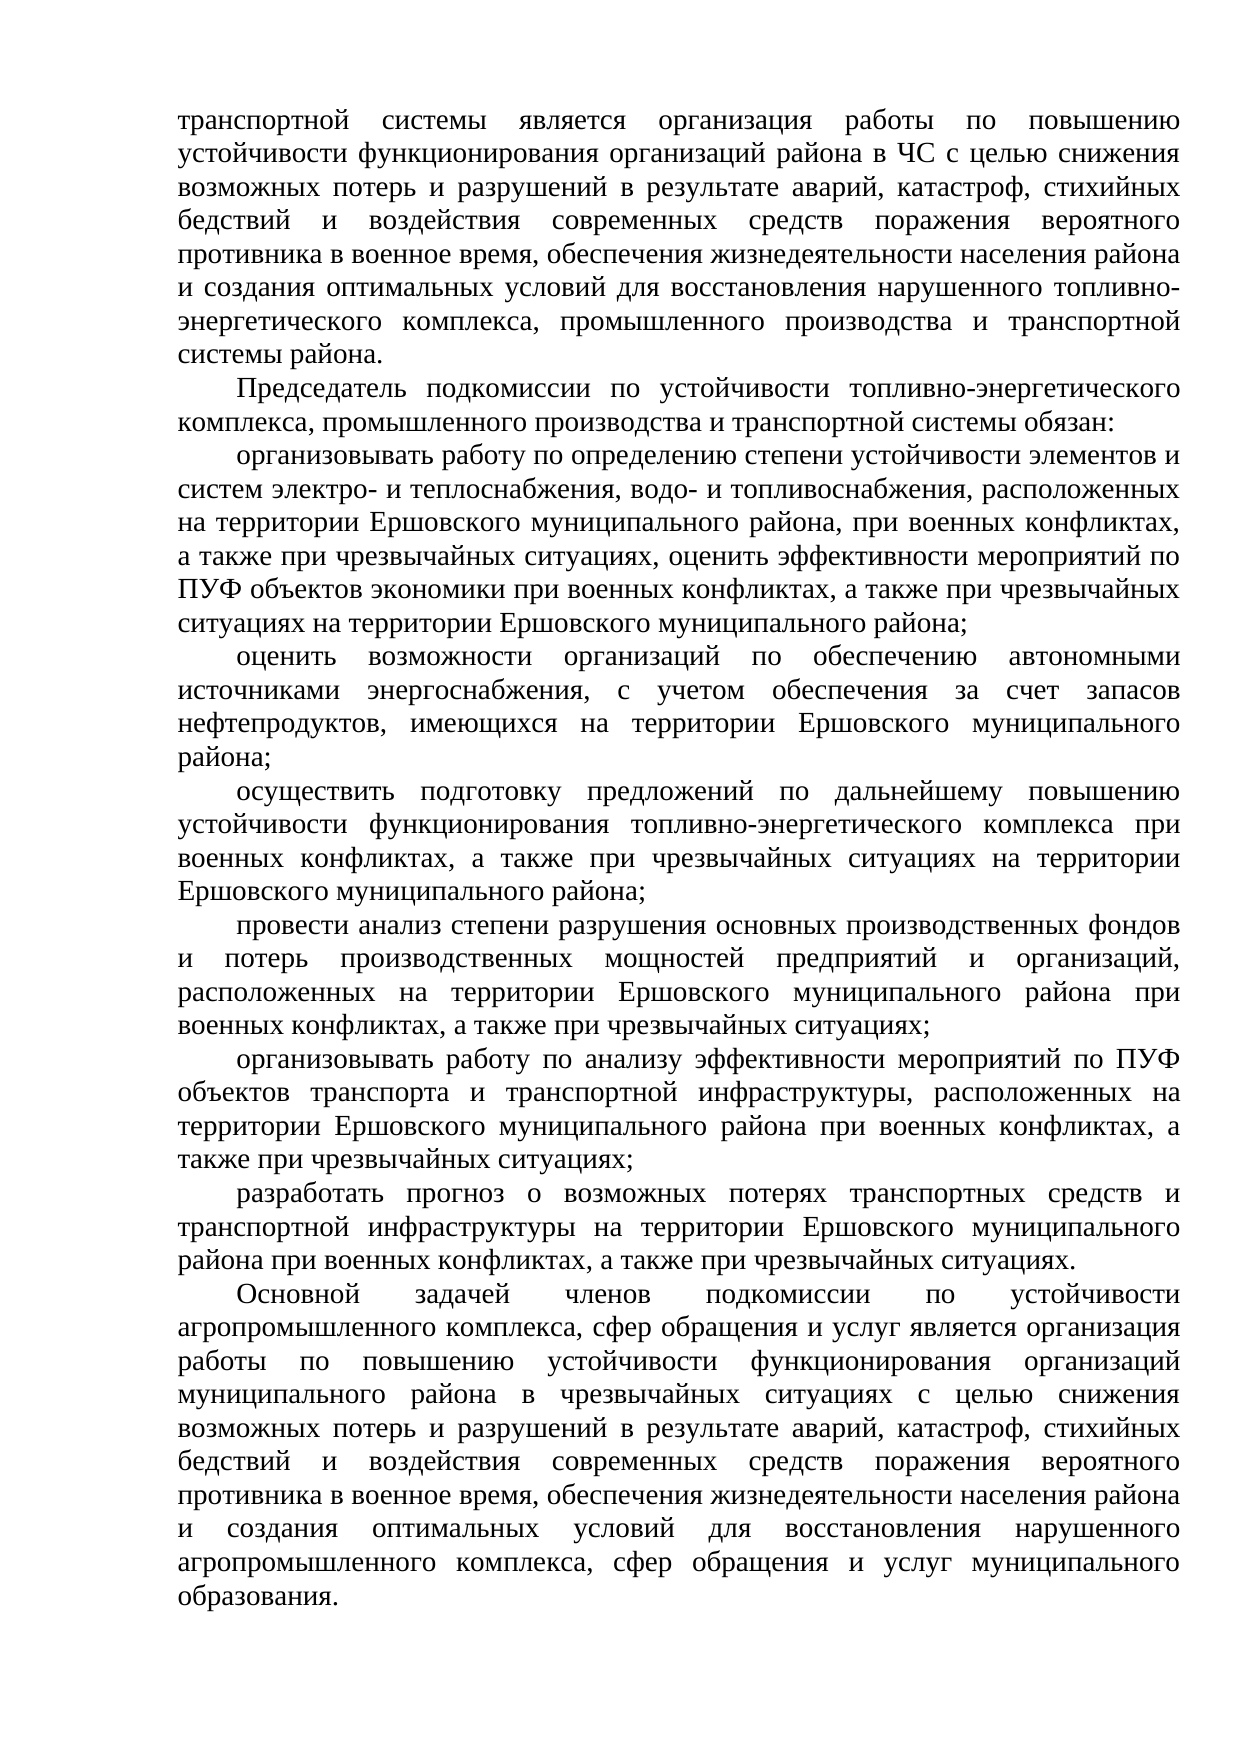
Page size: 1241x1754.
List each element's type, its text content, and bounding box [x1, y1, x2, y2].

text провести анализ степени разрушения основных производственных фондов и потерь производственных мощностей предприятий и организаций, расположенных на территории Ершовского муниципального района при военных конфликтах, а также при чрезвычайных ситуациях; [177, 907, 1181, 1041]
text осуществить подготовку предложений по дальнейшему повышению устойчивости функционирования топливно-энергетического комплекса при военных конфликтах, а также при чрезвычайных ситуациях на территории Ершовского муниципального района; [177, 773, 1181, 907]
text организовывать работу по определению степени устойчивости элементов и систем электро- и теплоснабжения, водо- и топливоснабжения, расположенных на территории Ершовского муниципального района, при военных конфликтах, а также при чрезвычайных ситуациях, оценить эффективности мероприятий по ПУФ объектов экономики при военных конфликтах, а также при чрезвычайных ситуациях на территории Ершовского муниципального района; [177, 437, 1181, 638]
text Председатель подкомиссии по устойчивости топливно-энергетического комплекса, промышленного производства и транспортной системы обязан: [177, 370, 1181, 437]
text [177, 102, 1181, 370]
text разработать прогноз о возможных потерях транспортных средств и транспортной инфраструктуры на территории Ершовского муниципального района при военных конфликтах, а также при чрезвычайных ситуациях. [177, 1175, 1181, 1276]
text Основной задачей членов подкомиссии по устойчивости агропромышленного комплекса, сфер обращения и услуг является организация работы по повышению устойчивости функционирования организаций муниципального района в чрезвычайных ситуациях с целью снижения возможных потерь и разрушений в результате аварий, катастроф, стихийных бедствий и воздействия современных средств поражения вероятного противника в военное время, обеспечения жизнедеятельности населения района и создания оптимальных условий для восстановления нарушенного агропромышленного комплекса, сфер обращения и услуг муниципального образования. [177, 1276, 1181, 1611]
text оценить возможности организаций по обеспечению автономными источниками энергоснабжения, с учетом обеспечения за счет запасов нефтепродуктов, имеющихся на территории Ершовского муниципального района; [177, 638, 1181, 773]
text организовывать работу по анализу эффективности мероприятий по ПУФ объектов транспорта и транспортной инфраструктуры, расположенных на территории Ершовского муниципального района при военных конфликтах, а также при чрезвычайных ситуациях; [177, 1041, 1181, 1175]
